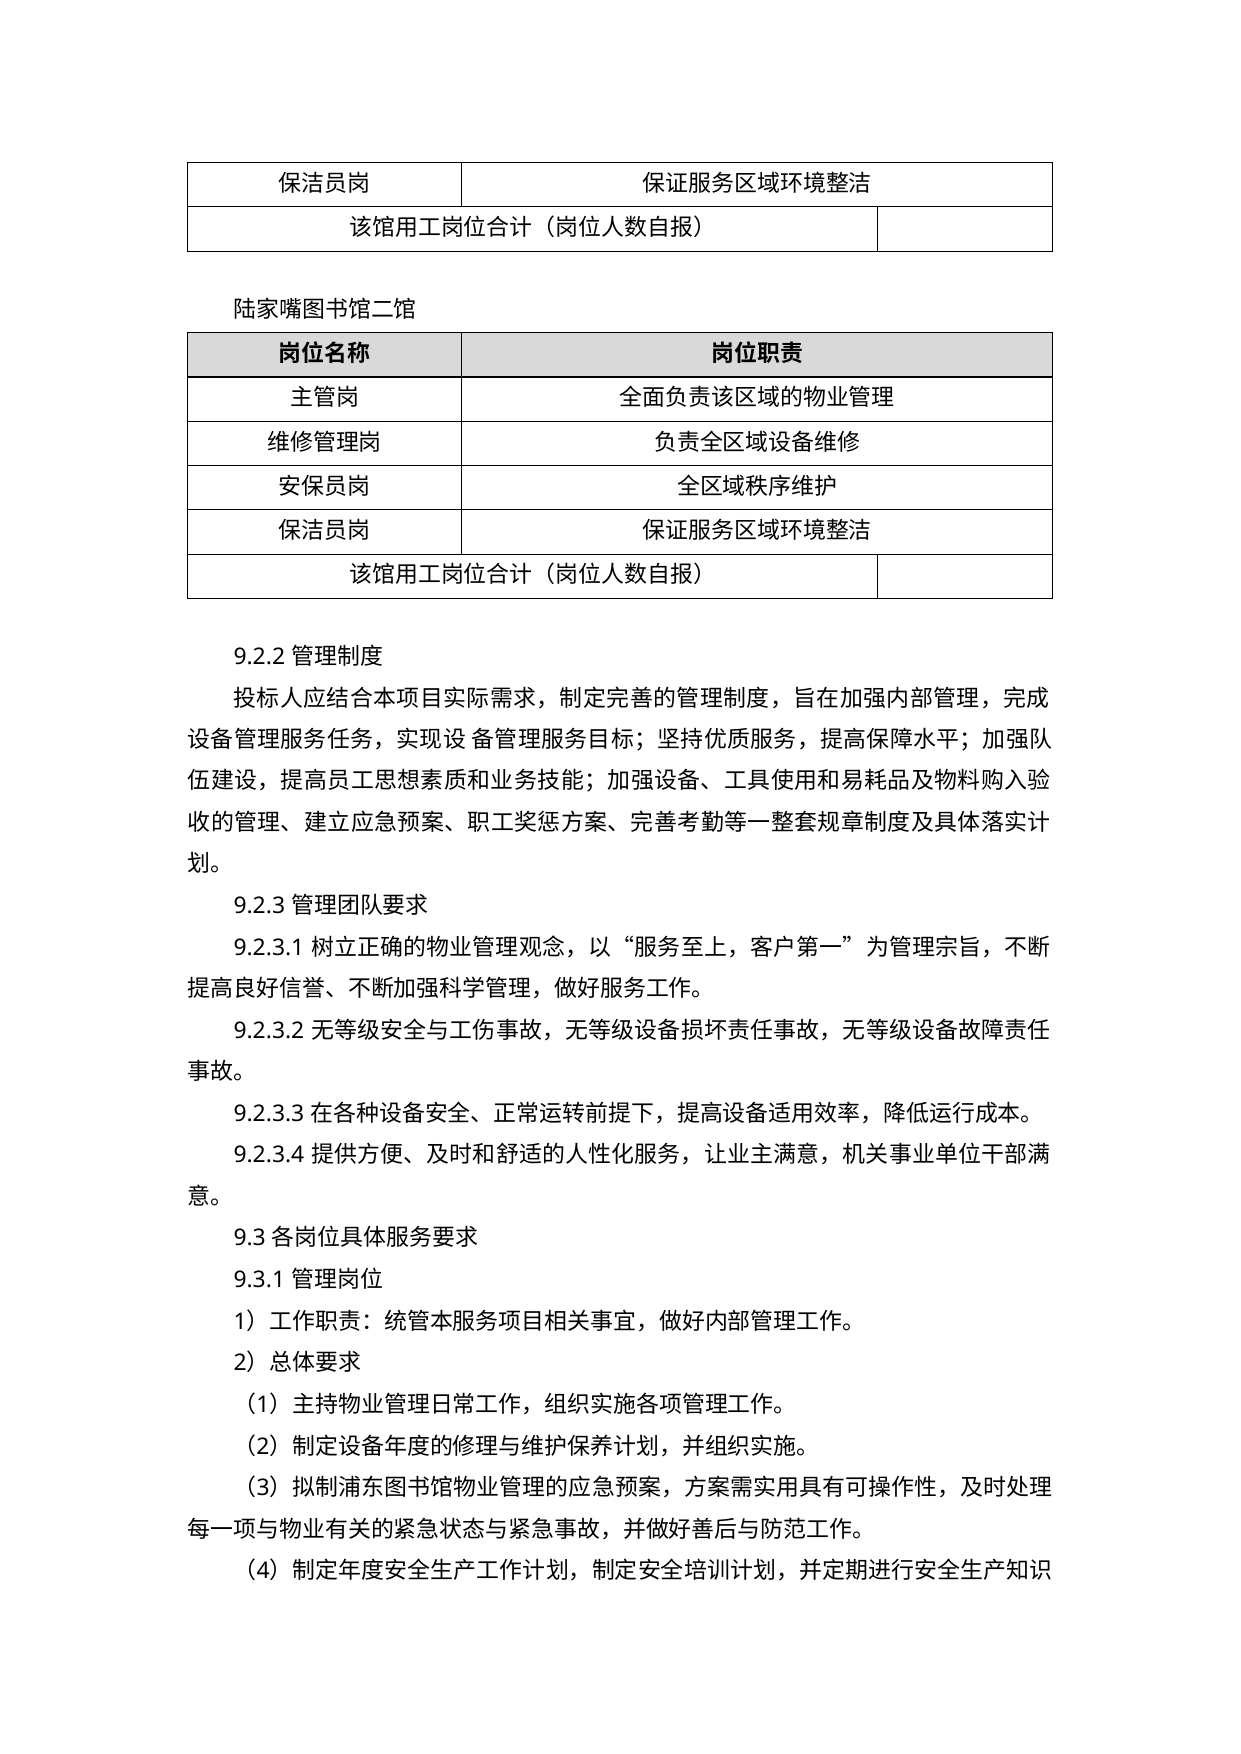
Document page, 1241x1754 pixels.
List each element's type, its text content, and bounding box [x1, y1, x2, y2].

table_cell 该馆用工岗位合计（岗位人数自报） [188, 555, 877, 598]
table_cell 维修管理岗 [188, 422, 461, 465]
table_cell 保洁员岗 [188, 510, 461, 553]
table_cell [878, 555, 1052, 598]
text 9.2.3.1 树立正确的物业管理观念，以“服务至上，客户第一”为管理宗旨，不断提高良好信誉、不断加强科学管理，做好服务工作。 [187, 928, 1053, 1003]
table_header 岗位名称 [188, 333, 461, 376]
text 9.2.3 管理团队要求 [187, 887, 1053, 920]
table_header 岗位职责 [462, 333, 1052, 376]
text 投标人应结合本项目实际需求，制定完善的管理制度，旨在加强内部管理，完成设备管理服务任务，实现设 备管理服务目标；坚持优质服务，提高保障水平；加强队伍建设，提高员工思想素质和业务技能；加强设备、工具使用和易耗品及物料购入验收的管理、建立应急预案、职工奖惩方案、完善考勤等一整套规章制度及具体落实计划。 [187, 679, 1053, 878]
table_cell 保证服务区域环境整洁 [462, 163, 1052, 206]
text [187, 1552, 1053, 1586]
text 9.3 各岗位具体服务要求 [187, 1219, 1053, 1252]
text 9.2.2 管理制度 [187, 638, 1053, 671]
text 2）总体要求 [187, 1344, 1053, 1377]
table_cell 全面负责该区域的物业管理 [462, 378, 1052, 421]
text 1）工作职责：统管本服务项目相关事宜，做好内部管理工作。 [187, 1302, 1053, 1336]
text 9.2.3.3 在各种设备安全、正常运转前提下，提高设备适用效率，降低运行成本。 [187, 1094, 1053, 1128]
text 9.2.3.4 提供方便、及时和舒适的人性化服务，让业主满意，机关事业单位干部满意。 [187, 1136, 1053, 1211]
table_cell 保证服务区域环境整洁 [462, 510, 1052, 553]
table_cell [878, 207, 1052, 251]
text （2）制定设备年度的修理与维护保养计划，并组织实施。 [187, 1427, 1053, 1461]
table_cell 安保员岗 [188, 466, 461, 509]
table_cell 主管岗 [188, 378, 461, 421]
table_cell 负责全区域设备维修 [462, 422, 1052, 465]
text 9.2.3.2 无等级安全与工伤事故，无等级设备损坏责任事故，无等级设备故障责任事故。 [187, 1011, 1053, 1086]
table_cell 全区域秩序维护 [462, 466, 1052, 509]
text （3）拟制浦东图书馆物业管理的应急预案，方案需实用具有可操作性，及时处理每一项与物业有关的紧急状态与紧急事故，并做好善后与防范工作。 [187, 1469, 1053, 1544]
text （1）主持物业管理日常工作，组织实施各项管理工作。 [187, 1386, 1053, 1419]
table_cell 该馆用工岗位合计（岗位人数自报） [188, 207, 877, 251]
table_cell 保洁员岗 [188, 163, 461, 206]
text 陆家嘴图书馆二馆 [187, 291, 1053, 324]
text 9.3.1 管理岗位 [187, 1261, 1053, 1294]
